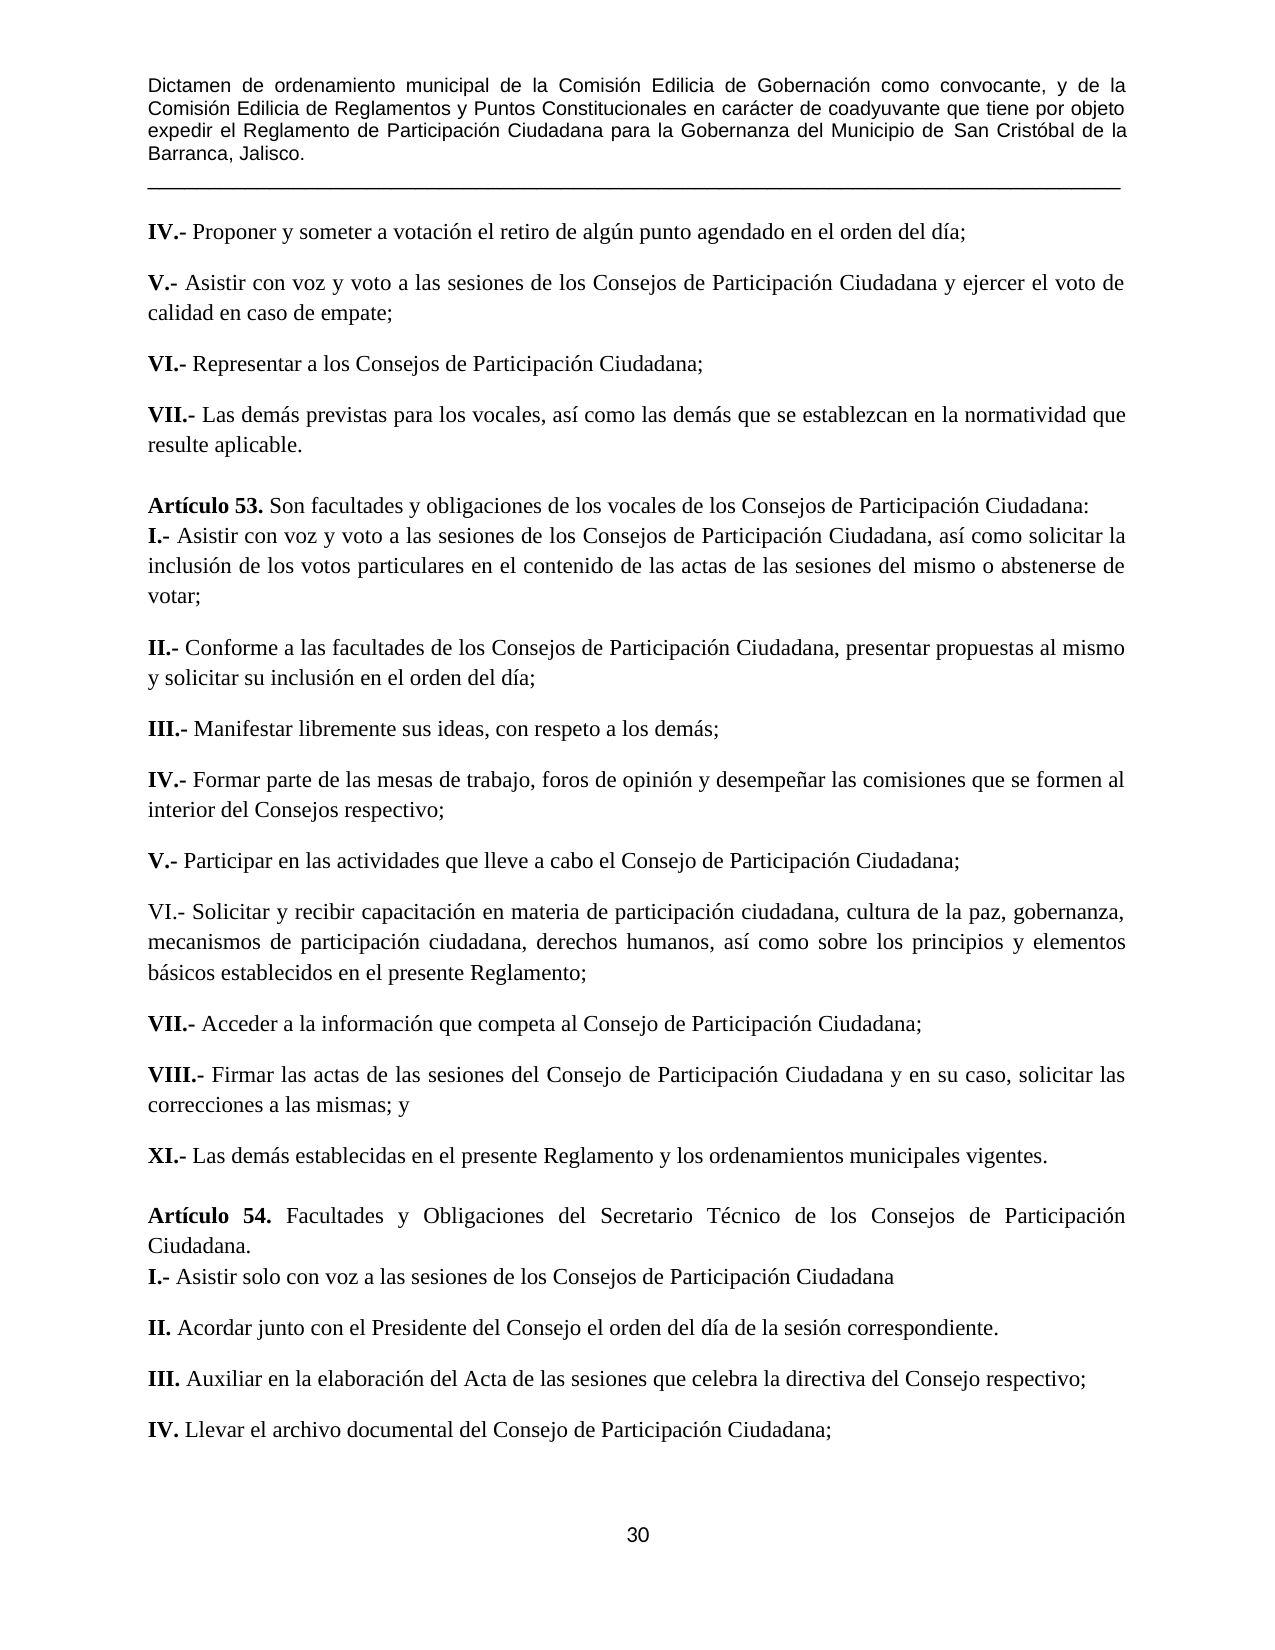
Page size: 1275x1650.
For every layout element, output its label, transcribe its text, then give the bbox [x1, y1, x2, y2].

text IV.- Proponer y someter a votación el retiro de algún punto agendado en el orden del día; [148, 218, 1127, 244]
text II. Acordar junto con el Presidente del Consejo el orden del día de la sesión correspondiente. [148, 1314, 1127, 1340]
text VI.- Solicitar y recibir capacitación en materia de participación ciudadana, cultura de la paz, gobernanza, mecanismos de participación ciudadana, derechos humanos, así como sobre los principios y elementos básicos establecidos en el presente Reglamento; [148, 898, 1127, 985]
text I.- Asistir solo con voz a las sesiones de los Consejos de Participación Ciudadana [148, 1263, 1127, 1289]
text VI.- Representar a los Consejos de Participación Ciudadana; [148, 350, 1127, 377]
text III.- Manifestar libremente sus ideas, con respeto a los demás; [148, 715, 1127, 741]
text VII.- Acceder a la información que competa al Consejo de Participación Ciudadana; [148, 1009, 1127, 1036]
text III. Auxiliar en la elaboración del Acta de las sesiones que celebra la directiva del Consejo respectivo; [148, 1365, 1127, 1391]
text Artículo 54. Facultades y Obligaciones del Secretario Técnico de los Consejos de Participación Ciudadana. [148, 1202, 1127, 1259]
text IV. Llevar el archivo documental del Consejo de Participación Ciudadana; [148, 1416, 1127, 1442]
text Artículo 53. Son facultades y obligaciones de los vocales de los Consejos de Participación Ciudadana: [148, 492, 1127, 518]
text I.- Asistir con voz y voto a las sesiones de los Consejos de Participación Ciudadana, así como solicitar la inclusión de los votos particulares en el contenido de las actas de las sesiones del mismo o abstenerse de votar; [148, 522, 1127, 609]
text VIII.- Firmar las actas de las sesiones del Consejo de Participación Ciudadana y en su caso, solicitar las correcciones a las mismas; y [148, 1061, 1127, 1117]
text V.- Asistir con voz y voto a las sesiones de los Consejos de Participación Ciudadana y ejercer el voto de calidad en caso de empate; [148, 269, 1127, 326]
text II.- Conforme a las facultades de los Consejos de Participación Ciudadana, presentar propuestas al mismo y solicitar su inclusión en el orden del día; [148, 633, 1127, 690]
text XI.- Las demás establecidas en el presente Reglamento y los ordenamientos municipales vigentes. [148, 1142, 1127, 1168]
text V.- Participar en las actividades que lleve a cabo el Consejo de Participación Ciudadana; [148, 847, 1127, 873]
text VII.- Las demás previstas para los vocales, así como las demás que se establezcan en la normatividad que resulte aplicable. [148, 401, 1127, 458]
text IV.- Formar parte de las mesas de trabajo, foros de opinión y desempeñar las comisiones que se formen al interior del Consejos respectivo; [148, 766, 1127, 822]
